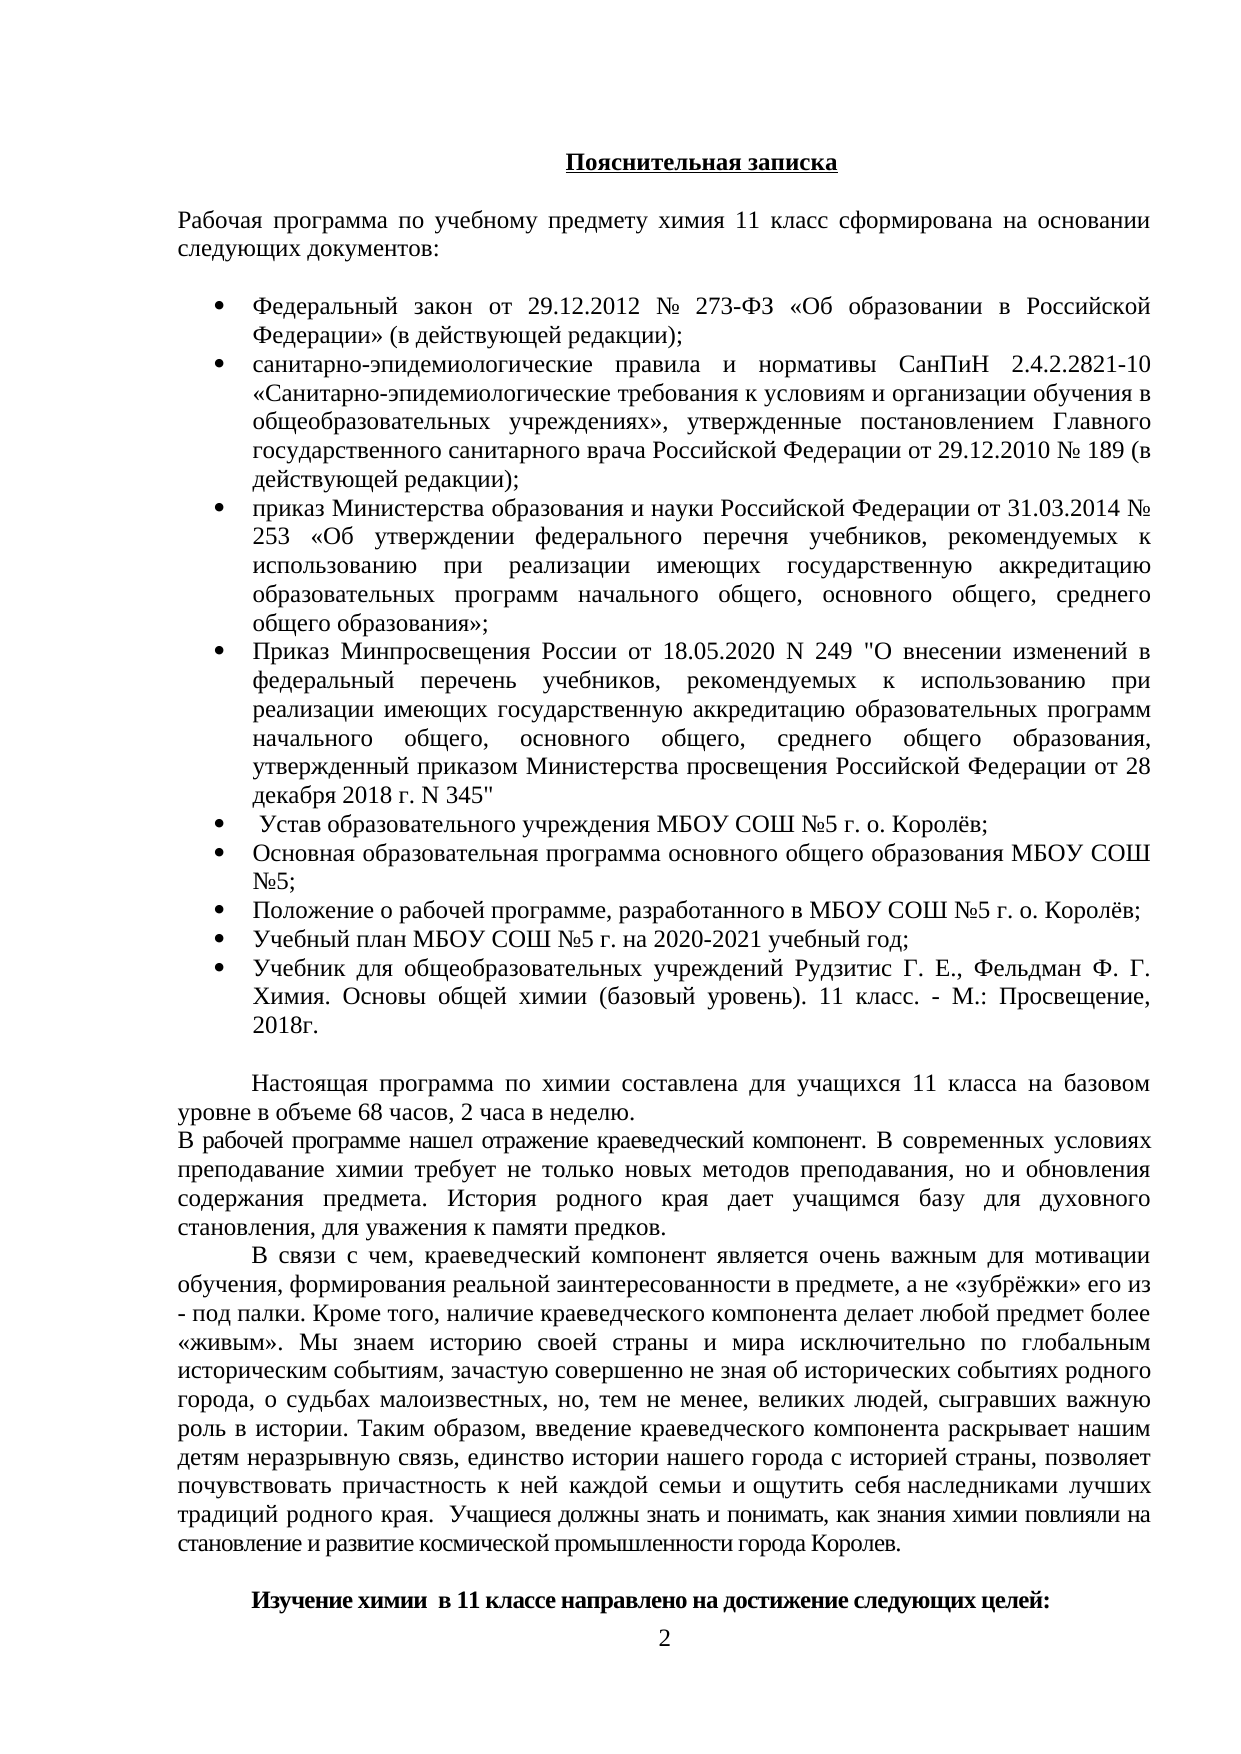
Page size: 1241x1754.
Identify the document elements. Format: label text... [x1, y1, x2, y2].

title В связи с чем, краеведческий компонент является очень важным для мотивации обучения, формирования реальной заинтересованности в предмете, а не «зубрёжки» его из - под палки. Кроме того, наличие краеведческого компонента делает любой предмет более «живым». Мы знаем историю своей страны и мира исключительно по глобальным историческим событиям, зачастую совершенно не зная об исторических событиях родного города, о судьбах малоизвестных, но, тем не менее, великих людей, сыгравших важную роль в истории. Таким образом, введение краеведческого компонента раскрывает нашим детям неразрывную связь, единство истории нашего города с историей страны, позволяет почувствовать причастность к ней каждой семьи и ощутить себя наследниками лучших традиций родного края. Учащиеся должны знать и понимать, как знания химии повлияли на становление и развитие космической промышленности города Королев. [177, 1241, 1152, 1557]
list Учебный план МБОУ СОШ №5 г. на 2020-2021 учебный год; [215, 924, 1152, 953]
title Пояснительная записка [177, 147, 1152, 176]
list санитарно-эпидемиологические правила и нормативы СанПиН 2.4.2.2821-10 «Санитарно-эпидемиологические требования к условиям и организации обучения в общеобразовательных учреждениях», утвержденные постановлением Главного государственного санитарного врача Российской Федерации от 29.12.2010 № 189 (в действующей редакции); [215, 349, 1152, 493]
text Рабочая программа по учебному предмету химия 11 класс сформирована на основании следующих документов: [177, 205, 1152, 262]
text В рабочей программе нашел отражение краеведческий компонент. В современных условиях преподавание химии требует не только новых методов преподавания, но и обновления содержания предмета. История родного края дает учащимся базу для духовного становления, для уважения к памяти предков. [177, 1126, 1152, 1241]
list Федеральный закон от 29.12.2012 № 273-ФЗ «Об образовании в Российской Федерации» (в действующей редакции); [215, 291, 1152, 349]
list Устав образовательного учреждения МБОУ СОШ №5 г. о. Королёв; [215, 809, 1152, 838]
title Изучение химии в 11 классе направлено на достижение следующих целей: [177, 1586, 1152, 1614]
title Настоящая программа по химии составлена для учащихся 11 класса на базовом уровне в объеме 68 часов, 2 часа в неделю. [177, 1068, 1152, 1126]
list Учебник для общеобразовательных учреждений Рудзитис Г. Е., Фельдман Ф. Г. Химия. Основы общей химии (базовый уровень). 11 класс. - М.: Просвещение, 2018г. [215, 953, 1152, 1039]
list приказ Министерства образования и науки Российской Федерации от 31.03.2014 № 253 «Об утверждении федерального перечня учебников, рекомендуемых к использованию при реализации имеющих государственную аккредитацию образовательных программ начального общего, основного общего, среднего общего образования»; [215, 493, 1152, 636]
list Основная образовательная программа основного общего образования МБОУ СОШ №5; [215, 838, 1152, 895]
list Приказ Минпросвещения России от 18.05.2020 N 249 "О внесении изменений в федеральный перечень учебников, рекомендуемых к использованию при реализации имеющих государственную аккредитацию образовательных программ начального общего, основного общего, среднего общего образования, утвержденный приказом Министерства просвещения Российской Федерации от 28 декабря 2018 г. N 345" [215, 636, 1152, 809]
list Положение о рабочей программе, разработанного в МБОУ СОШ №5 г. о. Королёв; [215, 895, 1152, 924]
